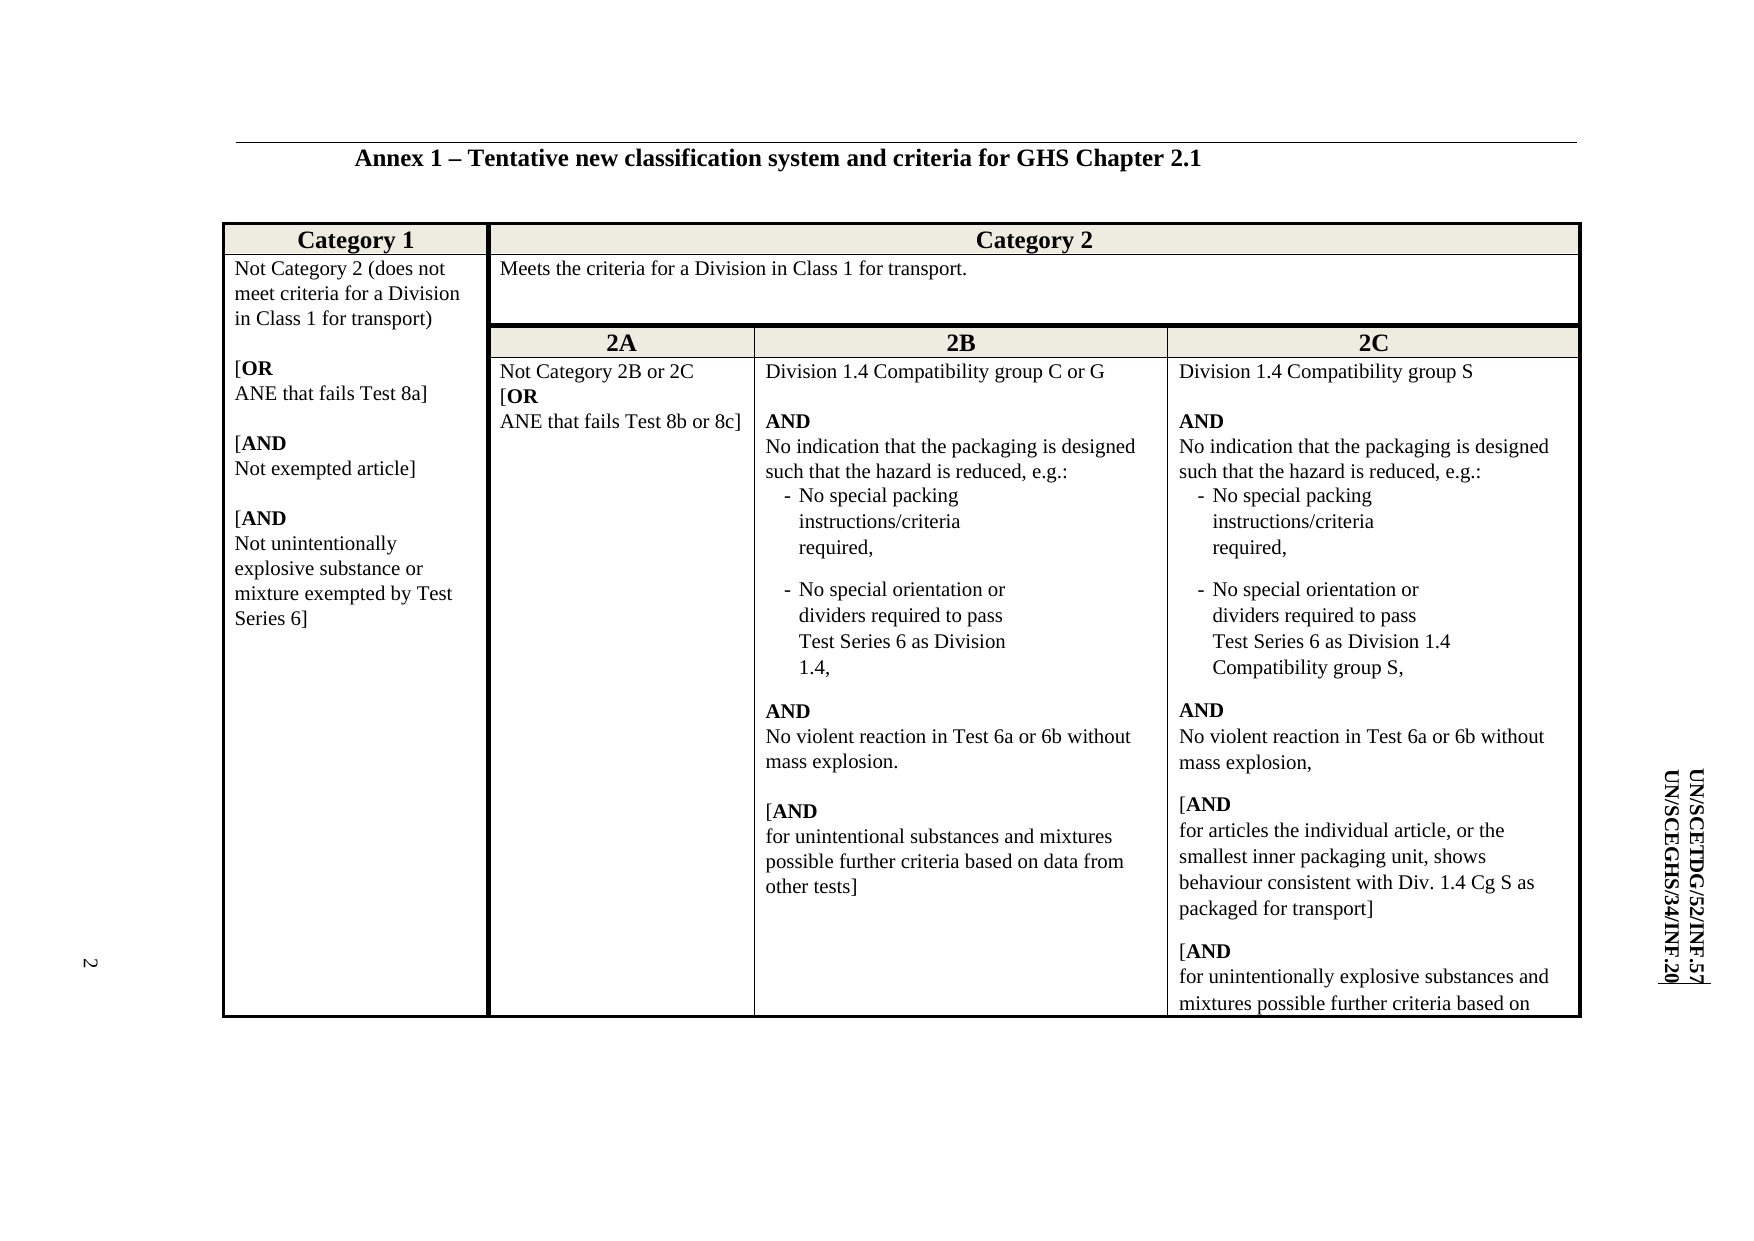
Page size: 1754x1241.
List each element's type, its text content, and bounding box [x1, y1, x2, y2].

table_cell 2B [755, 328, 1167, 357]
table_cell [491, 358, 754, 1014]
table_header Category 1 [225, 225, 486, 253]
table_cell Not Category 2 (does not meet criteria for a Division in Class 1 for transport) [OR ANE that fails Test 8a] [AND Not exempted article] [AND Not unintentionally explosive substance or mixture exempted by Test Series 6] [225, 255, 486, 1014]
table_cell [755, 358, 1167, 1014]
table_cell 2C [1168, 328, 1578, 357]
table_cell 2A [491, 328, 754, 357]
table_cell Meets the criteria for a Division in Class 1 for transport. [491, 255, 1578, 323]
text Annex 1 – Tentative new classification system and criteria for GHS Chapter 2.1 [354, 143, 1459, 172]
table_header Category 2 [491, 225, 1578, 253]
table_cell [1168, 358, 1578, 1014]
